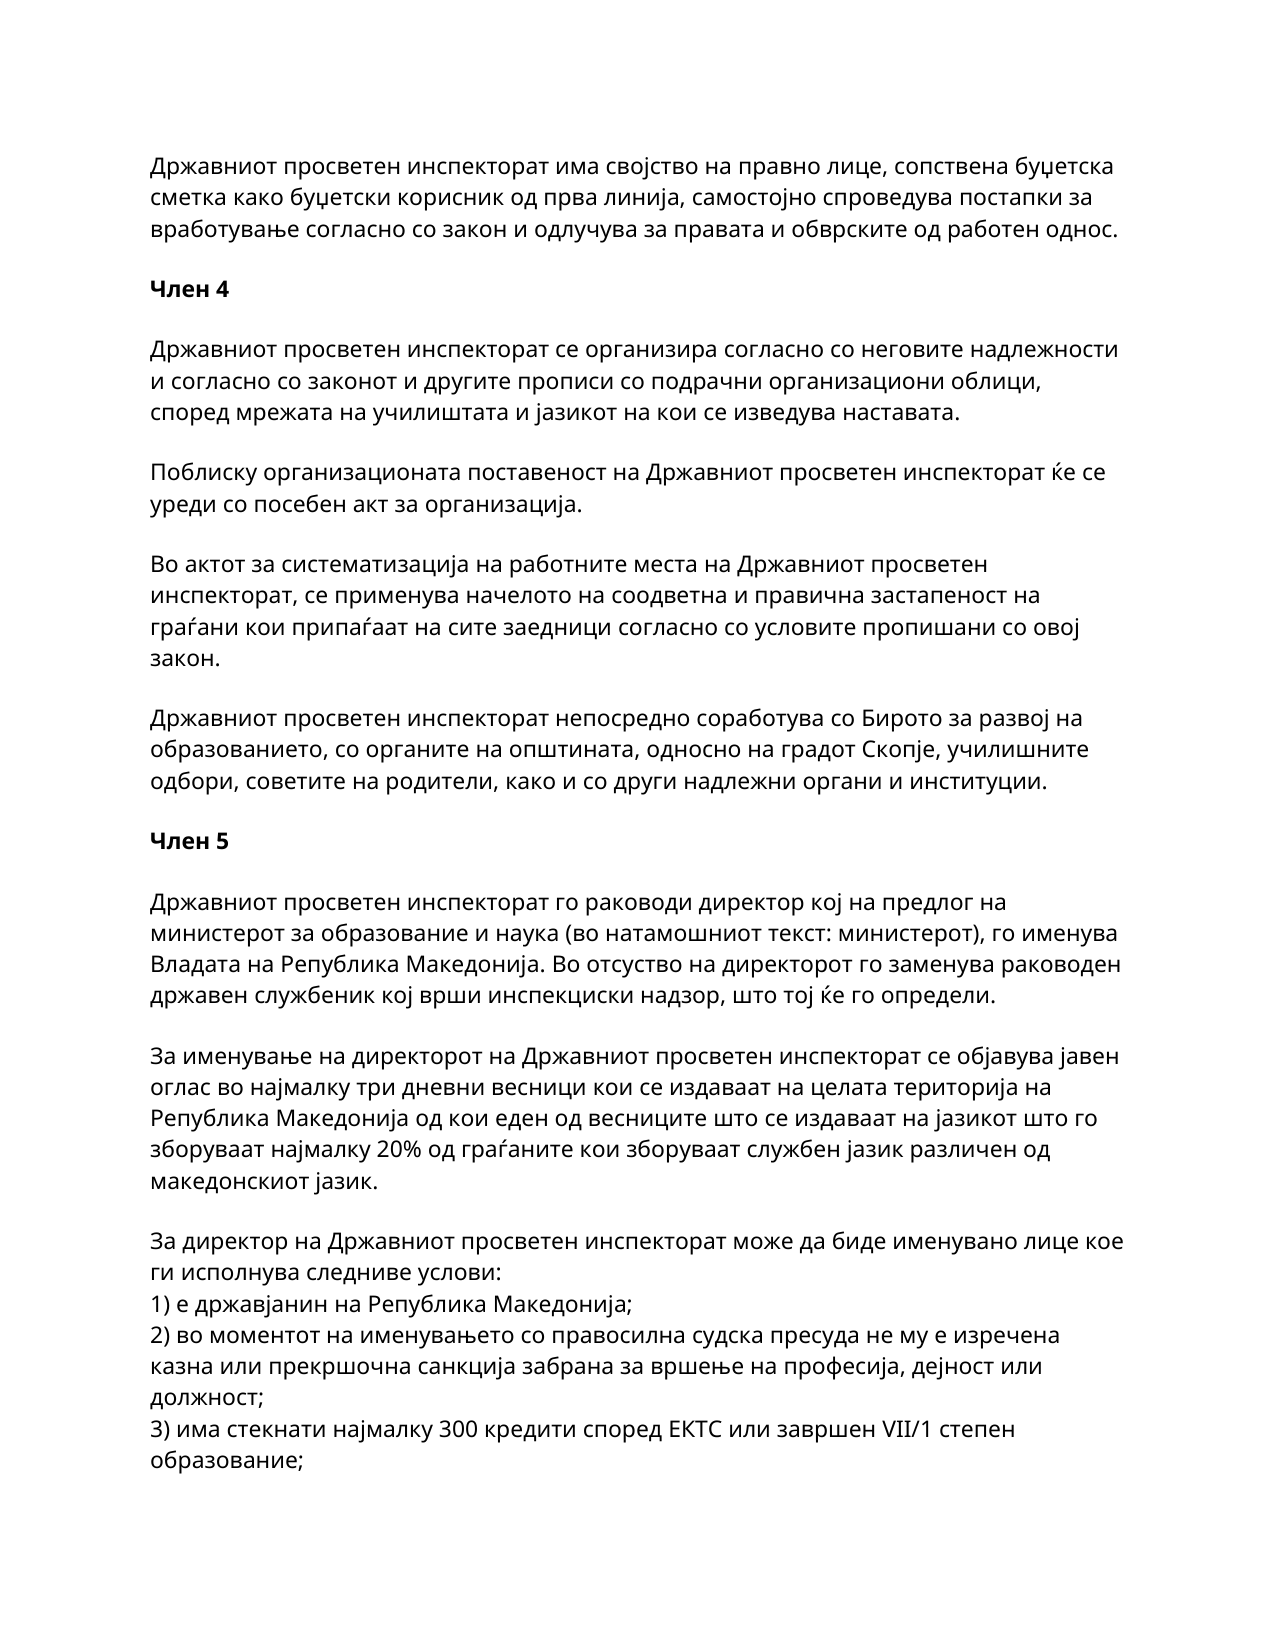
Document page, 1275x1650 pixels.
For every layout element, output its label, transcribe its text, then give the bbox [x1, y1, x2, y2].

subtitle Член 4 [150, 273, 1125, 304]
text Државниот просветен инспекторат непосредно соработува со Бирото за развој на образованието, со органите на општината, односно на градот Скопје, училишните одбори, советите на родители, како и со други надлежни органи и институции. [150, 702, 1125, 796]
text Во актот за систематизација на работните места на Државниот просветен инспекторат, се применува начелото на соодветна и правична застапеност на граѓани кои припаѓаат на сите заедници согласно со условите пропишани со овој закон. [150, 548, 1125, 673]
text Државниот просветен инспекторат има својство на правно лице, сопствена буџетска сметка како буџетски корисник од прва линија, самостојно спроведува постапки за вработување согласно со закон и одлучува за правата и обврските од работен однос. [150, 150, 1125, 244]
subtitle Член 5 [150, 825, 1125, 856]
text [150, 1225, 1125, 1475]
text Поблиску организационата поставеност на Државниот просветен инспекторат ќе се уреди со посебен акт за организација. [150, 456, 1125, 519]
text Државниот просветен инспекторат се организира согласно со неговите надлежности и согласно со законот и другите прописи со подрачни организациони облици, според мрежата на училиштата и јазикот на кои се изведува наставата. [150, 333, 1125, 427]
text За именување на директорот на Државниот просветен инспекторат се објавува јавен оглас во најмалку три дневни весници кои се издаваат на целата територија на Република Македонија од кои еден од весниците што се издаваат на јазикот што го зборуваат најмалку 20% од граѓаните кои зборуваат службен јазик различен од македонскиот јазик. [150, 1039, 1125, 1196]
text Државниот просветен инспекторат го раководи директор кој на предлог на министерот за образование и наука (во натамошниот текст: министерот), го именува Владата на Република Македонија. Во отсуство на директорот го заменува раководен државен службеник кој врши инспекциски надзор, што тој ќе го определи. [150, 885, 1125, 1010]
